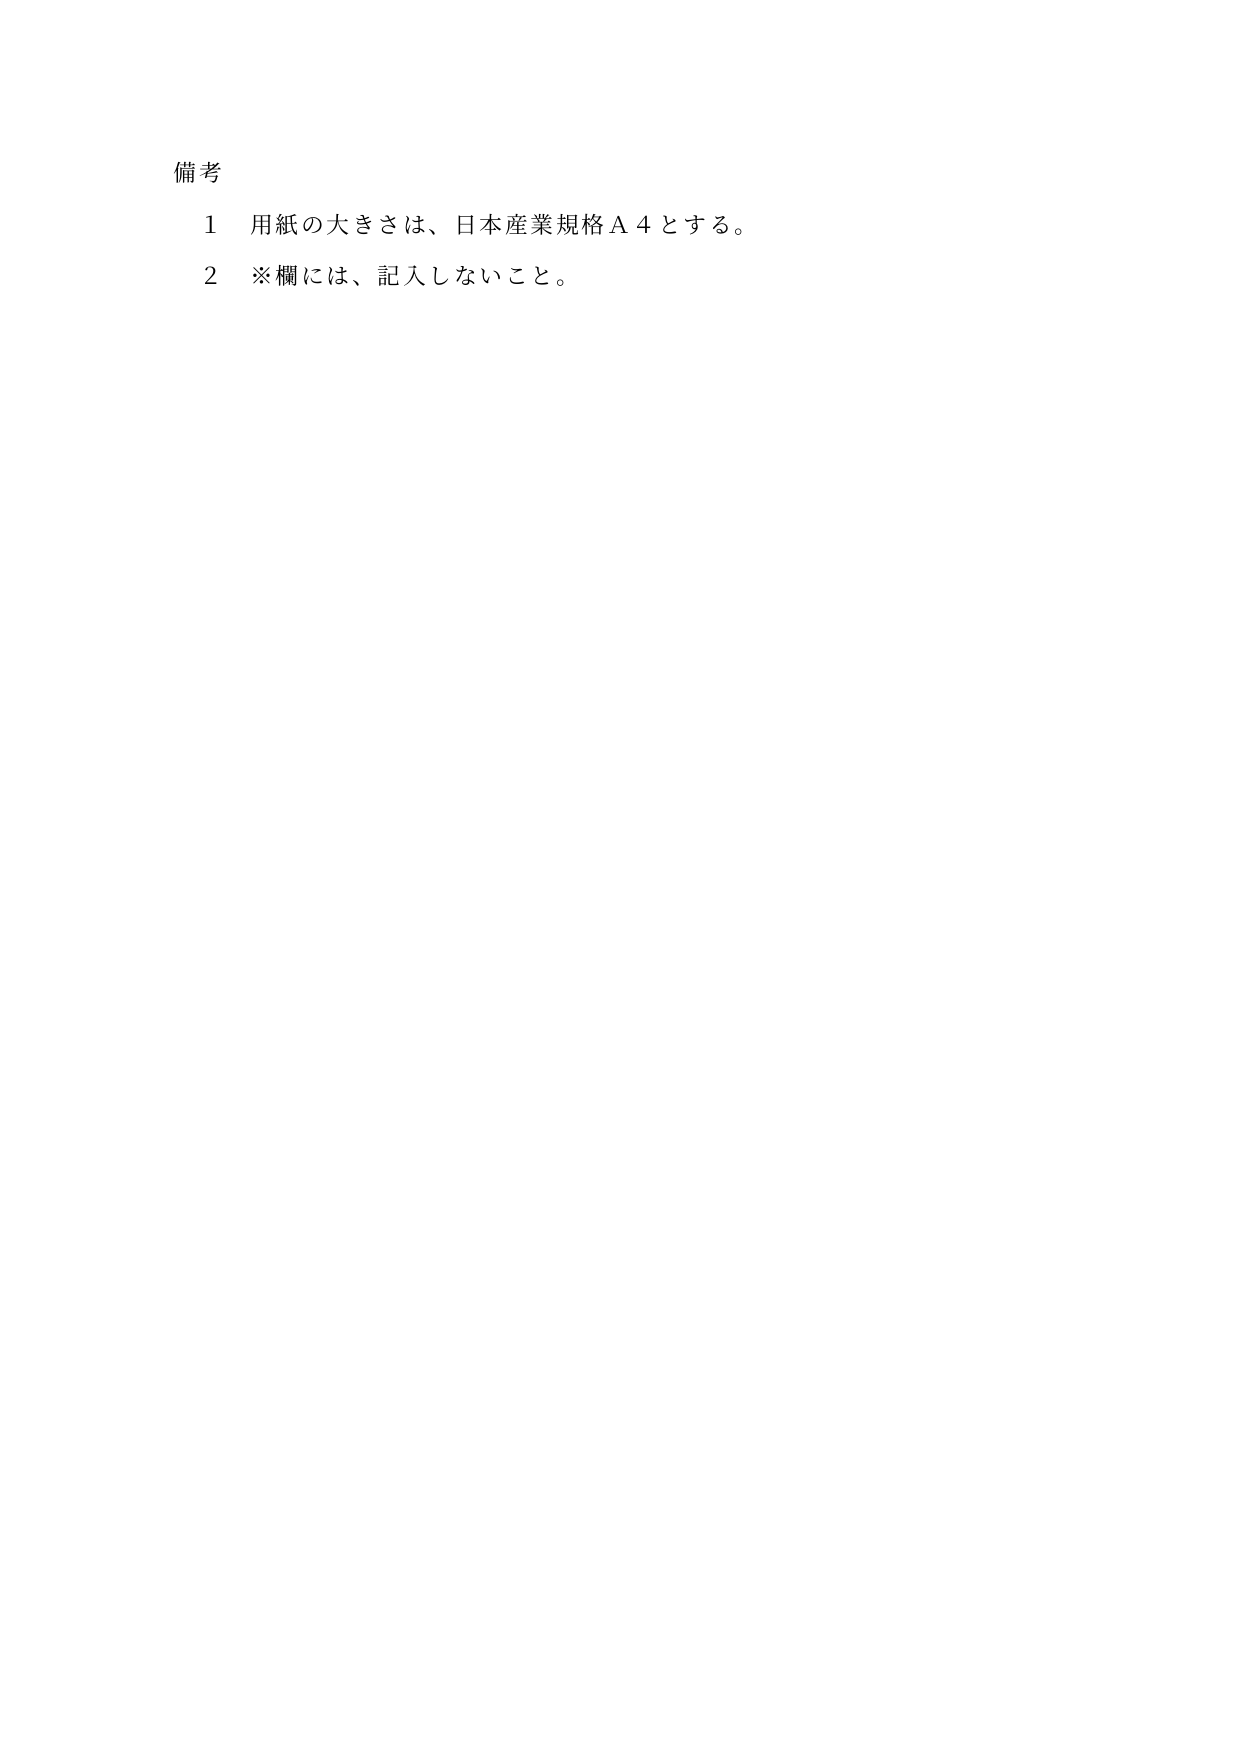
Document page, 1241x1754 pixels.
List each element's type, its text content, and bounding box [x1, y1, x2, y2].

text ２ ※欄には、記入しないこと。 [170, 252, 1092, 298]
text １ 用紙の大きさは、日本産業規格Ａ４とする。 [170, 200, 1092, 246]
text 備考 [170, 149, 1092, 194]
